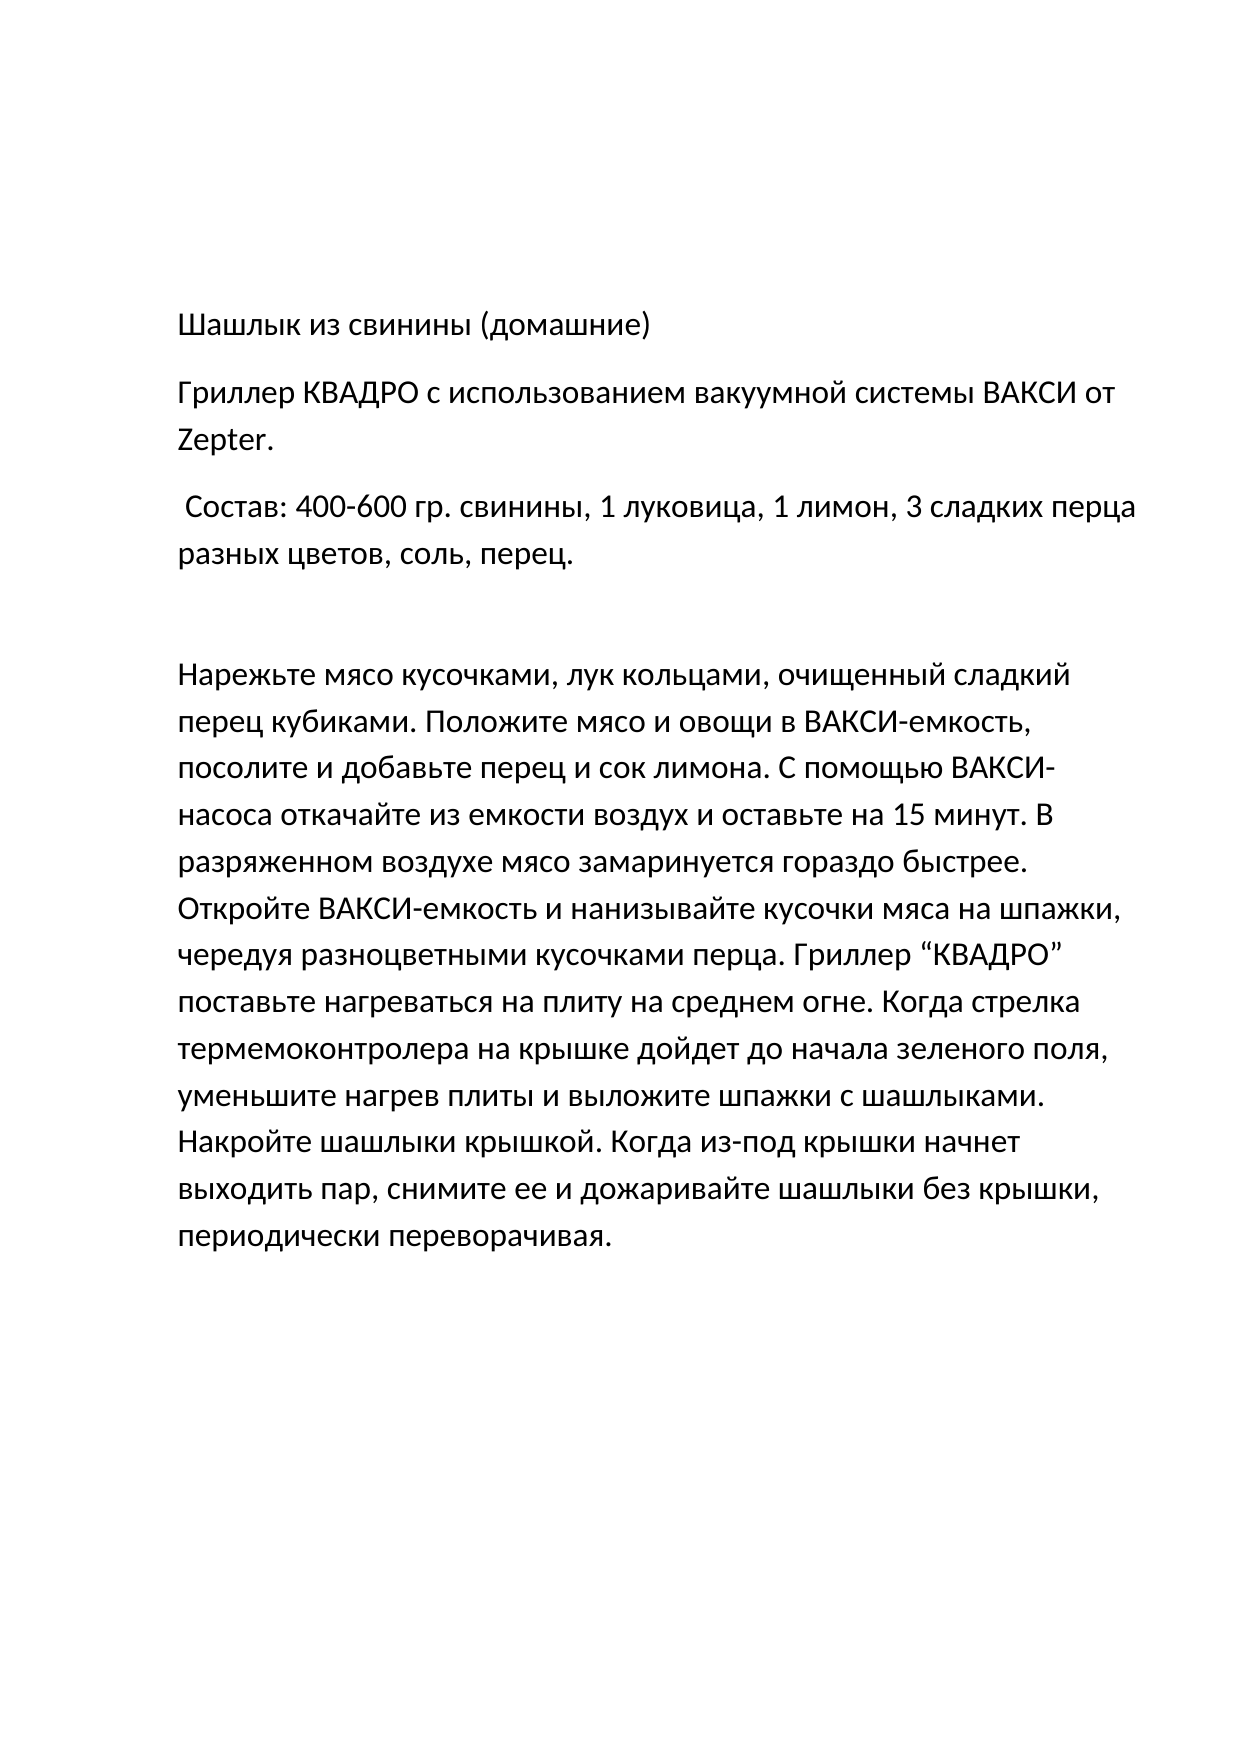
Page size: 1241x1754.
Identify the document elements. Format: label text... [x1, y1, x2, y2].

text Состав: 400-600 гр. свинины, 1 луковица, 1 лимон, 3 сладких перца разных цветов, соль, перец. [177, 485, 1152, 573]
text Нарежьте мясо кусочками, лук кольцами, очищенный сладкий перец кубиками. Положите мясо и овощи в ВАКСИ-емкость, посолите и добавьте перец и сок лимона. С помощью ВАКСИ-насоса откачайте из емкости воздух и оставьте на 15 минут. В разряженном воздухе мясо замаринуется гораздо быстрее. Откройте ВАКСИ-емкость и нанизывайте кусочки мяса на шпажки, чередуя разноцветными кусочками перца. Гриллер “КВАДРО” поставьте нагреваться на плиту на среднем огне. Когда стрелка термемоконтролера на крышке дойдет до начала зеленого поля, уменьшите нагрев плиты и выложите шпажки с шашлыками. Накройте шашлыки крышкой. Когда из-под крышки начнет выходить пар, снимите ее и дожаривайте шашлыки без крышки, периодически переворачивая. [177, 653, 1152, 1255]
text Шашлык из свинины (домашние) [177, 303, 1152, 344]
text Гриллер КВАДРО с использованием вакуумной системы ВАКСИ от Zepter. [177, 371, 1152, 458]
